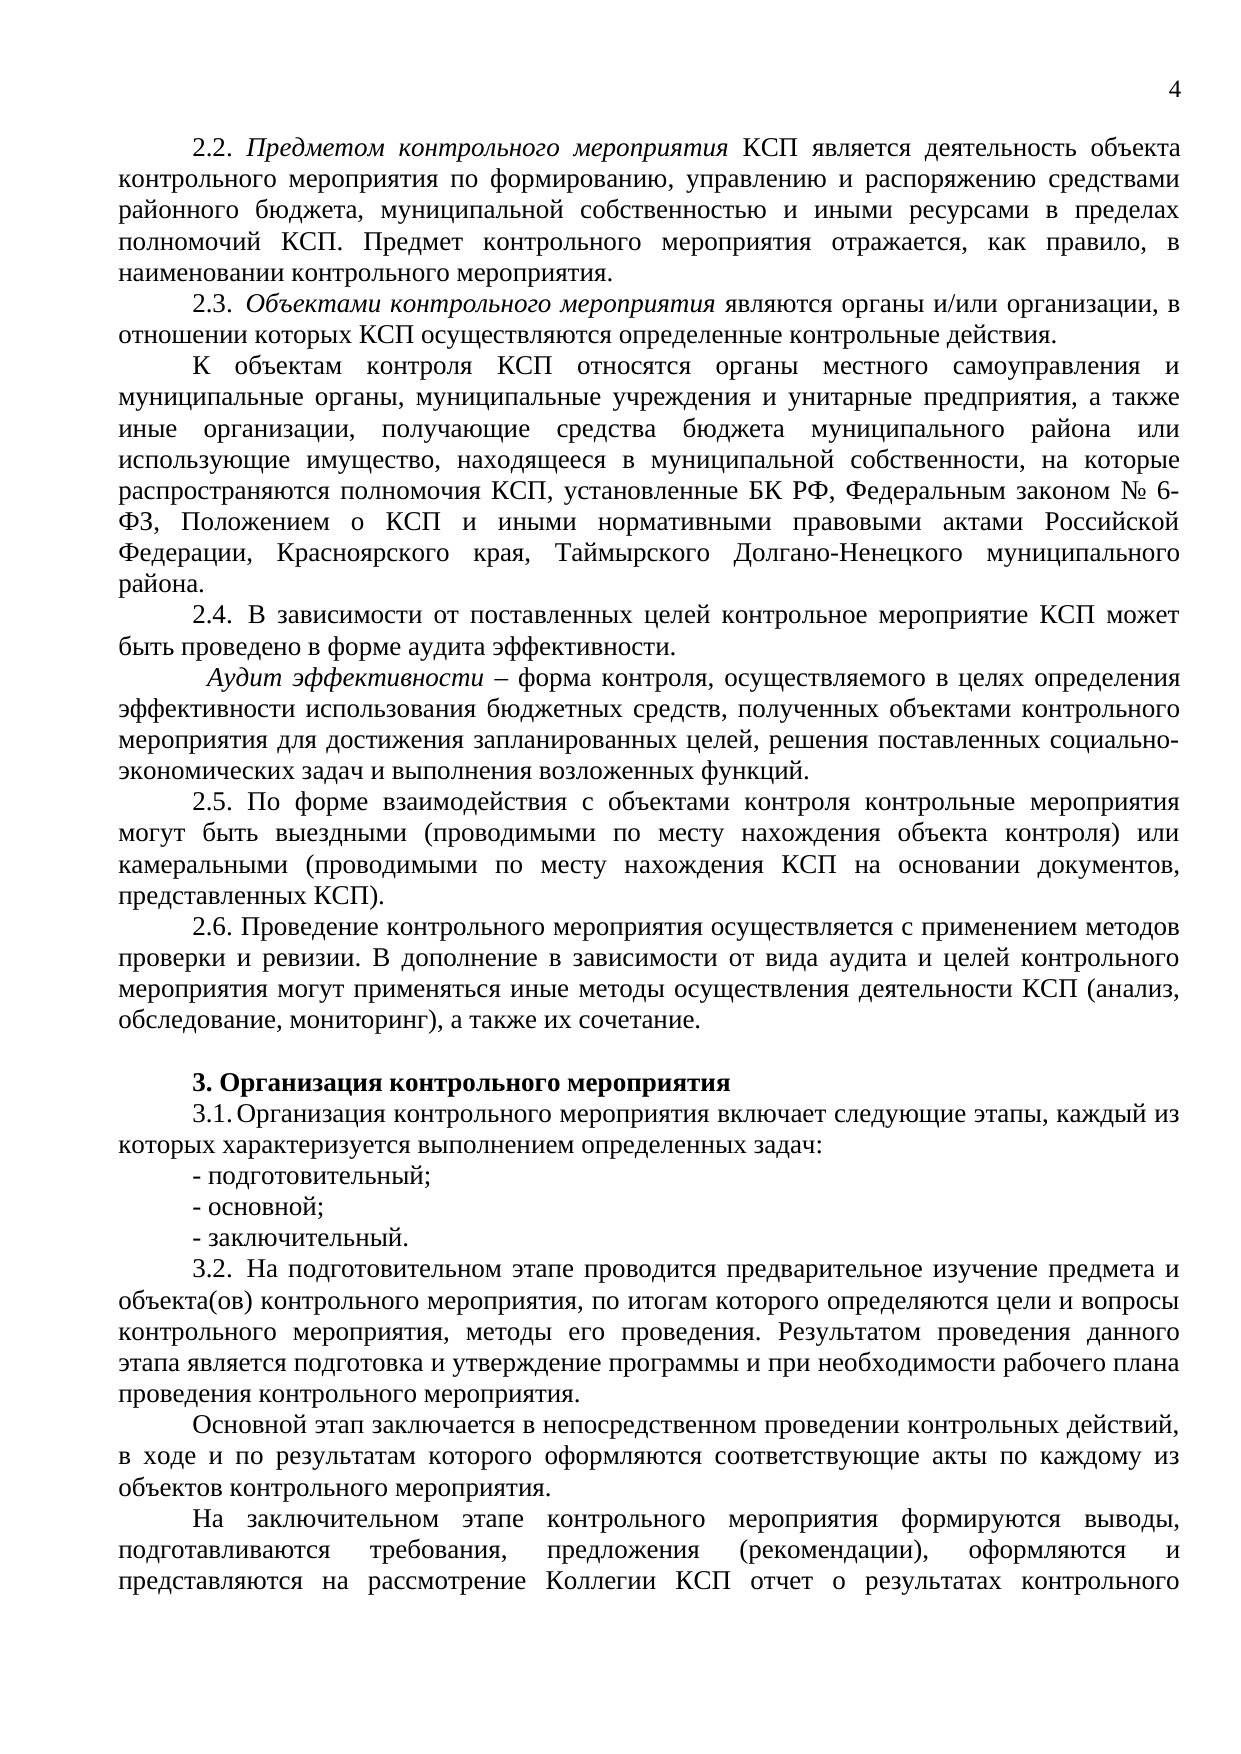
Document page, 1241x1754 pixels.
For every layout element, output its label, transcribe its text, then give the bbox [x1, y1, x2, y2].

text - заключительный. [118, 1221, 1181, 1253]
text 2.4. В зависимости от поставленных целей контрольное мероприятие КСП может быть проведено в форме аудита эффективности. [118, 598, 1181, 661]
text - подготовительный; [118, 1159, 1181, 1190]
text - основной; [118, 1190, 1181, 1221]
text Основной этап заключается в непосредственном проведении контрольных действий, в ходе и по результатам которого оформляются соответствующие акты по каждому из объектов контрольного мероприятия. [118, 1408, 1181, 1502]
text 2.3. Объектами контрольного мероприятия являются органы и/или организации, в отношении которых КСП осуществляются определенные контрольные действия. [118, 287, 1181, 349]
text 3.2. На подготовительном этапе проводится предварительное изучение предмета и объекта(ов) контрольного мероприятия, по итогам которого определяются цели и вопросы контрольного мероприятия, методы его проведения. Результатом проведения данного этапа является подготовка и утверждение программы и при необходимости рабочего плана проведения контрольного мероприятия. [118, 1253, 1181, 1408]
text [118, 1502, 1181, 1595]
text 2.5. По форме взаимодействия с объектами контроля контрольные мероприятия могут быть выездными (проводимыми по месту нахождения объекта контроля) или камеральными (проводимыми по месту нахождения КСП на основании документов, представленных КСП). [118, 785, 1181, 910]
text Аудит эффективности – форма контроля, осуществляемого в целях определения эффективности использования бюджетных средств, полученных объектами контрольного мероприятия для достижения запланированных целей, решения поставленных социально-экономических задач и выполнения возложенных функций. [118, 661, 1181, 785]
text 3. Организация контрольного мероприятия [118, 1066, 1181, 1097]
text 3.1. Организация контрольного мероприятия включает следующие этапы, каждый из которых характеризуется выполнением определенных задач: [118, 1097, 1181, 1159]
text 2.6. Проведение контрольного мероприятия осуществляется с применением методов проверки и ревизии. В дополнение в зависимости от вида аудита и целей контрольного мероприятия могут применяться иные методы осуществления деятельности КСП (анализ, обследование, мониторинг), а также их сочетание. [118, 910, 1181, 1034]
text К объектам контроля КСП относятся органы местного самоуправления и муниципальные органы, муниципальные учреждения и унитарные предприятия, а также иные организации, получающие средства бюджета муниципального района или использующие имущество, находящееся в муниципальной собственности, на которые распространяются полномочия КСП, установленные БК РФ, Федеральным законом № 6-ФЗ, Положением о КСП и иными нормативными правовыми актами Российской Федерации, Красноярского края, Таймырского Долгано-Ненецкого муниципального района. [118, 349, 1181, 598]
text 2.2. Предметом контрольного мероприятия КСП является деятельность объекта контрольного мероприятия по формированию, управлению и распоряжению средствами районного бюджета, муниципальной собственностью и иными ресурсами в пределах полномочий КСП. Предмет контрольного мероприятия отражается, как правило, в наименовании контрольного мероприятия. [118, 131, 1181, 287]
